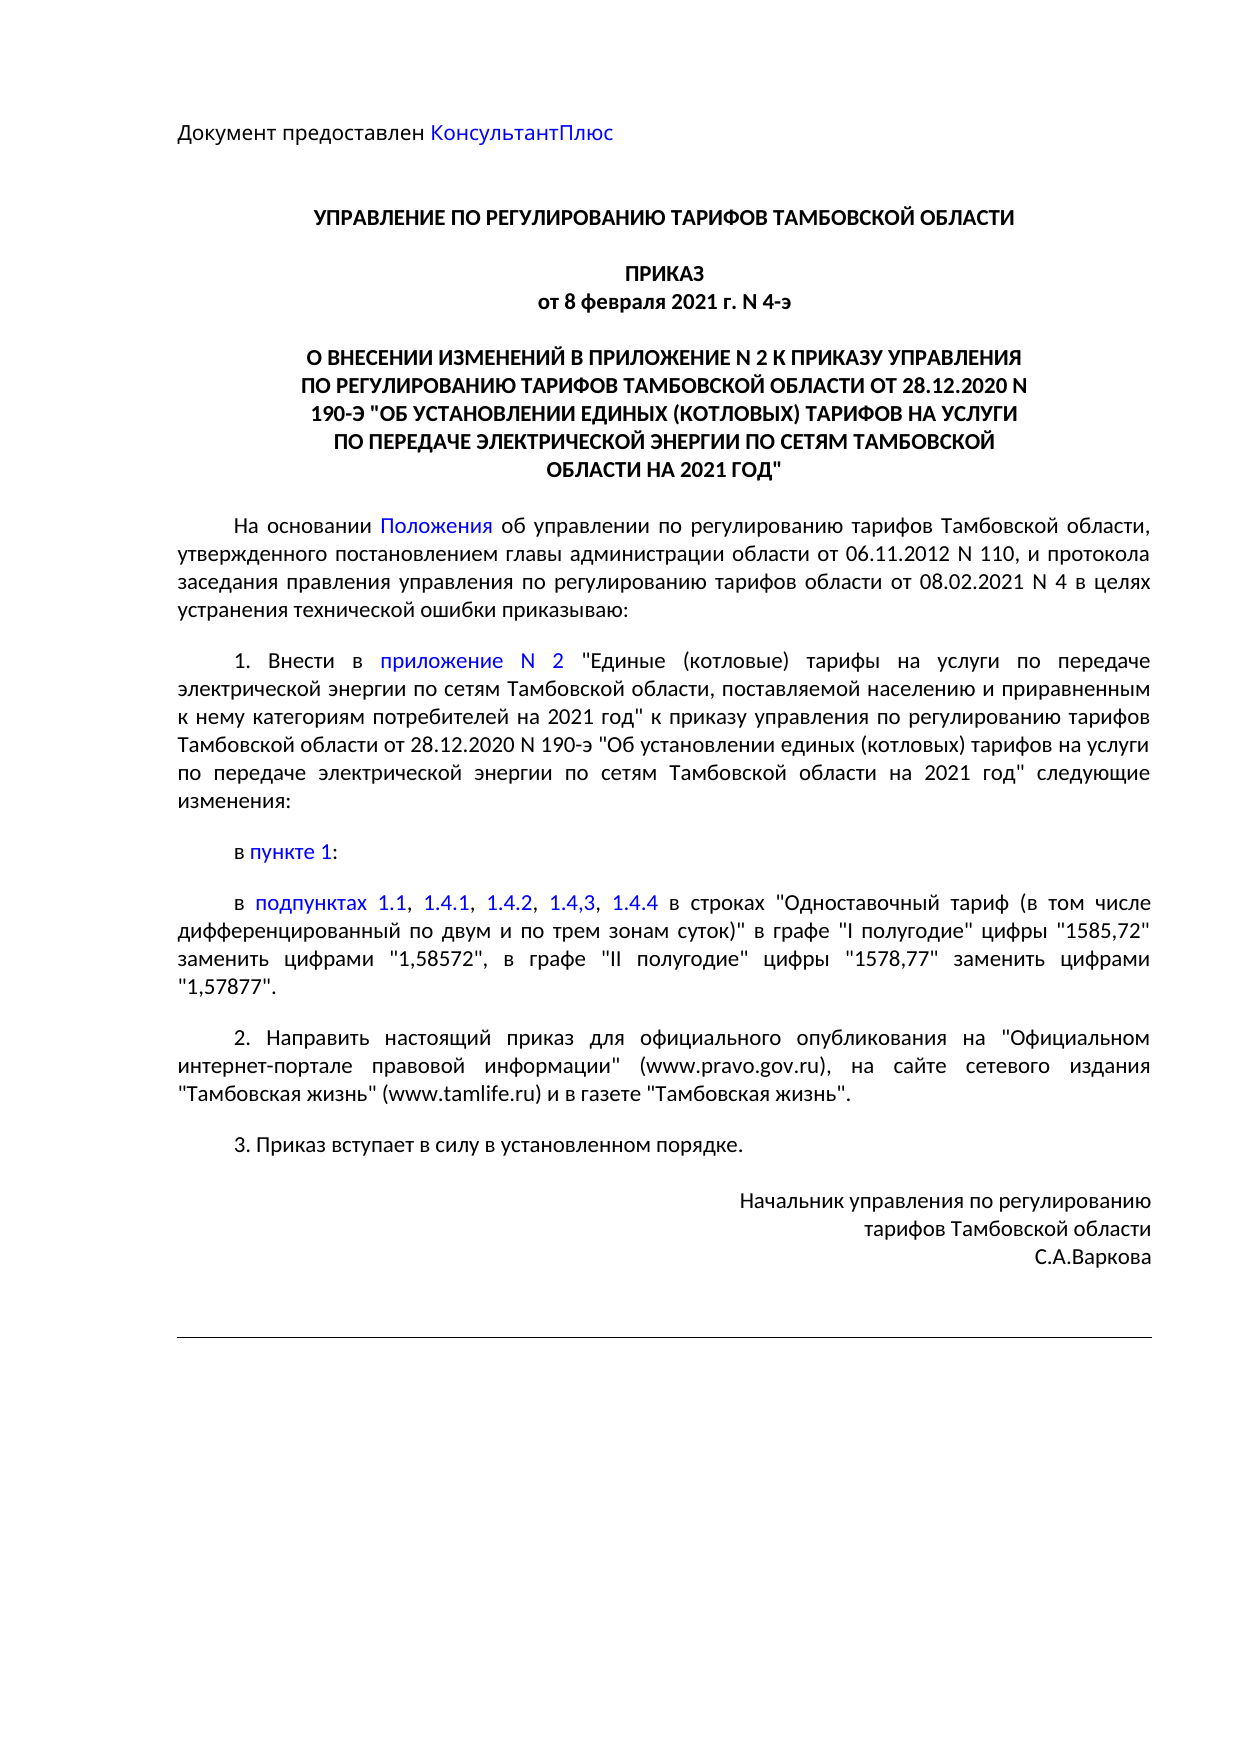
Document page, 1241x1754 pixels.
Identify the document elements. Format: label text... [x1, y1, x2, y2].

text Начальник управления по регулированию [177, 1186, 1152, 1214]
text С.А.Варкова [177, 1242, 1152, 1270]
text в пункте 1: [177, 837, 1152, 865]
title ОБЛАСТИ НА 2021 ГОД" [177, 455, 1152, 483]
text На основании Положения об управлении по регулированию тарифов Тамбовской области, утвержденного постановлением главы администрации области от 06.11.2012 N 110, и протокола заседания правления управления по регулированию тарифов области от 08.02.2021 N 4 в целях устранения технической ошибки приказываю: [177, 511, 1152, 623]
title ПО РЕГУЛИРОВАНИЮ ТАРИФОВ ТАМБОВСКОЙ ОБЛАСТИ ОТ 28.12.2020 N [177, 371, 1152, 399]
title ПРИКАЗ [177, 259, 1152, 287]
title ПО ПЕРЕДАЧЕ ЭЛЕКТРИЧЕСКОЙ ЭНЕРГИИ ПО СЕТЯМ ТАМБОВСКОЙ [177, 427, 1152, 455]
text в подпунктах 1.1, 1.4.1, 1.4.2, 1.4,3, 1.4.4 в строках "Одноставочный тариф (в том числе дифференцированный по двум и по трем зонам суток)" в графе "I полугодие" цифры "1585,72" заменить цифрами "1,58572", в графе "II полугодие" цифры "1578,77" заменить цифрами "1,57877". [177, 888, 1152, 1000]
text 3. Приказ вступает в силу в установленном порядке. [177, 1130, 1152, 1158]
title 190-Э "ОБ УСТАНОВЛЕНИИ ЕДИНЫХ (КОТЛОВЫХ) ТАРИФОВ НА УСЛУГИ [177, 399, 1152, 427]
title О ВНЕСЕНИИ ИЗМЕНЕНИЙ В ПРИЛОЖЕНИЕ N 2 К ПРИКАЗУ УПРАВЛЕНИЯ [177, 343, 1152, 371]
text 1. Внести в приложение N 2 "Единые (котловые) тарифы на услуги по передаче электрической энергии по сетям Тамбовской области, поставляемой населению и приравненным к нему категориям потребителей на 2021 год" к приказу управления по регулированию тарифов Тамбовской области от 28.12.2020 N 190-э "Об установлении единых (котловых) тарифов на услуги по передаче электрической энергии по сетям Тамбовской области на 2021 год" следующие изменения: [177, 646, 1152, 814]
title УПРАВЛЕНИЕ ПО РЕГУЛИРОВАНИЮ ТАРИФОВ ТАМБОВСКОЙ ОБЛАСТИ [177, 203, 1152, 231]
title от 8 февраля 2021 г. N 4-э [177, 287, 1152, 315]
text 2. Направить настоящий приказ для официального опубликования на "Официальном интернет-портале правовой информации" (www.pravo.gov.ru), на сайте сетевого издания "Тамбовская жизнь" (www.tamlife.ru) и в газете "Тамбовская жизнь". [177, 1023, 1152, 1107]
text тарифов Тамбовской области [177, 1214, 1152, 1242]
title Документ предоставлен КонсультантПлюс [177, 118, 1152, 175]
